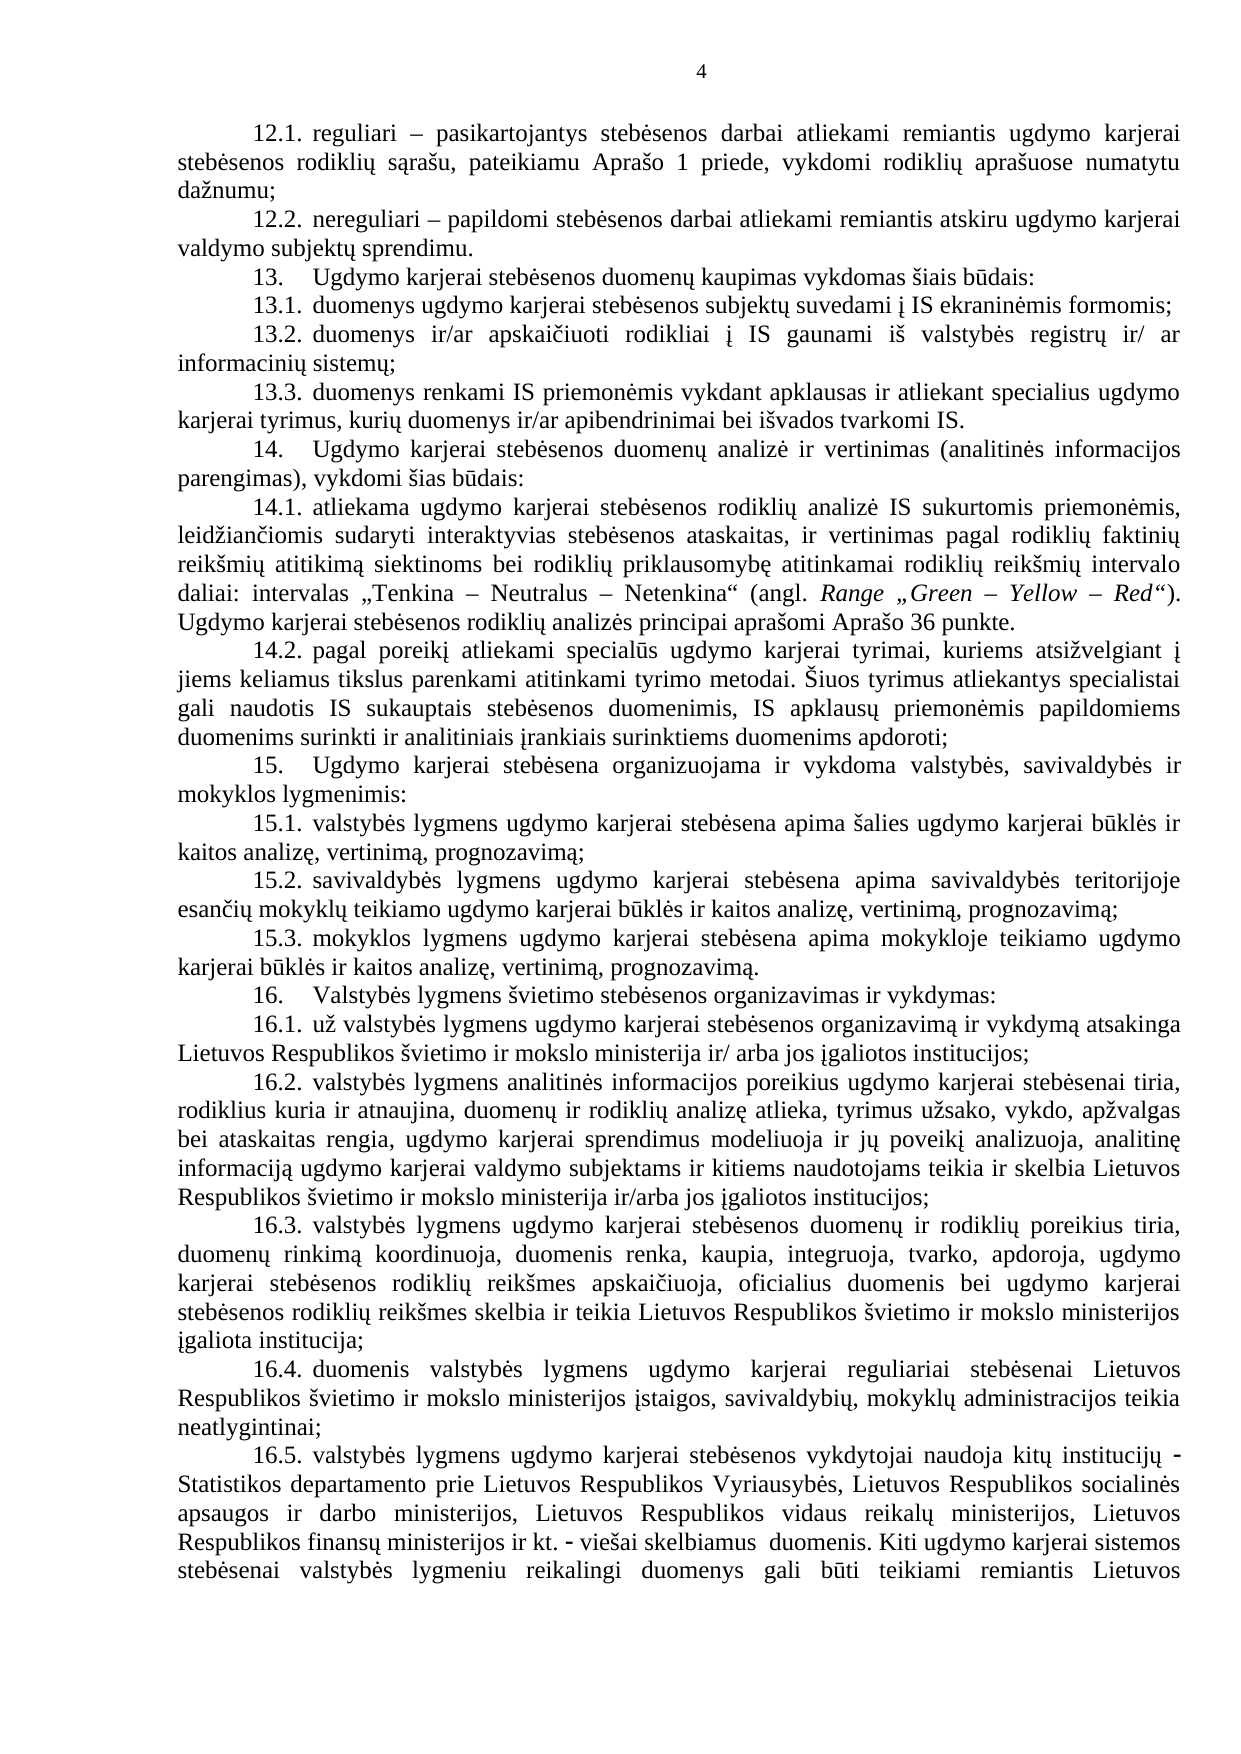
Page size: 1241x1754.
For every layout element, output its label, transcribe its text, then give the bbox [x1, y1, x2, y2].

list pagal poreikį atliekami specialūs ugdymo karjerai tyrimai, kuriems atsižvelgiant į jiems keliamus tikslus parenkami atitinkami tyrimo metodai. Šiuos tyrimus atliekantys specialistai gali naudotis IS sukauptais stebėsenos duomenimis, IS apklausų priemonėmis papildomiems duomenims surinkti ir analitiniais įrankiais surinktiems duomenims apdoroti; [177, 636, 1181, 751]
list duomenys ugdymo karjerai stebėsenos subjektų suvedami į IS ekraninėmis formomis; [177, 291, 1181, 319]
list Ugdymo karjerai stebėsenos duomenų analizė ir vertinimas (analitinės informacijos parengimas), vykdomi šias būdais: [177, 434, 1181, 492]
list valstybės lygmens analitinės informacijos poreikius ugdymo karjerai stebėsenai tiria, rodiklius kuria ir atnaujina, duomenų ir rodiklių analizę atlieka, tyrimus užsako, vykdo, apžvalgas bei ataskaitas rengia, ugdymo karjerai sprendimus modeliuoja ir jų poveikį analizuoja, analitinę informaciją ugdymo karjerai valdymo subjektams ir kitiems naudotojams teikia ir skelbia Lietuvos Respublikos švietimo ir mokslo ministerija ir/arba jos įgaliotos institucijos; [177, 1067, 1181, 1211]
list duomenys ir/ar apskaičiuoti rodikliai į IS gaunami iš valstybės registrų ir/ ar informacinių sistemų; [177, 319, 1181, 377]
list reguliari – pasikartojantys stebėsenos darbai atliekami remiantis ugdymo karjerai stebėsenos rodiklių sąrašu, pateikiamu Aprašo 1 priede, vykdomi rodiklių aprašuose numatytu dažnumu; [177, 118, 1181, 204]
list savivaldybės lygmens ugdymo karjerai stebėsena apima savivaldybės teritorijoje esančių mokyklų teikiamo ugdymo karjerai būklės ir kaitos analizę, vertinimą, prognozavimą; [177, 866, 1181, 923]
list Ugdymo karjerai stebėsenos duomenų kaupimas vykdomas šiais būdais: [177, 262, 1181, 291]
list duomenys renkami IS priemonėmis vykdant apklausas ir atliekant specialius ugdymo karjerai tyrimus, kurių duomenys ir/ar apibendrinimai bei išvados tvarkomi IS. [177, 377, 1181, 434]
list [177, 1441, 1181, 1584]
list Valstybės lygmens švietimo stebėsenos organizavimas ir vykdymas: [177, 981, 1181, 1009]
list atliekama ugdymo karjerai stebėsenos rodiklių analizė IS sukurtomis priemonėmis, leidžiančiomis sudaryti interaktyvias stebėsenos ataskaitas, ir vertinimas pagal rodiklių faktinių reikšmių atitikimą siektinoms bei rodiklių priklausomybę atitinkamai rodiklių reikšmių intervalo daliai: intervalas „Tenkina – Neutralus – Netenkina“ (angl. Range „Green – Yellow – Red“). Ugdymo karjerai stebėsenos rodiklių analizės principai aprašomi Aprašo 36 punkte. [177, 492, 1181, 636]
list už valstybės lygmens ugdymo karjerai stebėsenos organizavimą ir vykdymą atsakinga Lietuvos Respublikos švietimo ir mokslo ministerija ir/ arba jos įgaliotos institucijos; [177, 1009, 1181, 1067]
list valstybės lygmens ugdymo karjerai stebėsena apima šalies ugdymo karjerai būklės ir kaitos analizę, vertinimą, prognozavimą; [177, 808, 1181, 866]
list Ugdymo karjerai stebėsena organizuojama ir vykdoma valstybės, savivaldybės ir mokyklos lygmenimis: [177, 751, 1181, 808]
list nereguliari – papildomi stebėsenos darbai atliekami remiantis atskiru ugdymo karjerai valdymo subjektų sprendimu. [177, 204, 1181, 262]
list mokyklos lygmens ugdymo karjerai stebėsena apima mokykloje teikiamo ugdymo karjerai būklės ir kaitos analizę, vertinimą, prognozavimą. [177, 923, 1181, 981]
list valstybės lygmens ugdymo karjerai stebėsenos duomenų ir rodiklių poreikius tiria, duomenų rinkimą koordinuoja, duomenis renka, kaupia, integruoja, tvarko, apdoroja, ugdymo karjerai stebėsenos rodiklių reikšmes apskaičiuoja, oficialius duomenis bei ugdymo karjerai stebėsenos rodiklių reikšmes skelbia ir teikia Lietuvos Respublikos švietimo ir mokslo ministerijos įgaliota institucija; [177, 1211, 1181, 1354]
list duomenis valstybės lygmens ugdymo karjerai reguliariai stebėsenai Lietuvos Respublikos švietimo ir mokslo ministerijos įstaigos, savivaldybių, mokyklų administracijos teikia neatlygintinai; [177, 1354, 1181, 1441]
